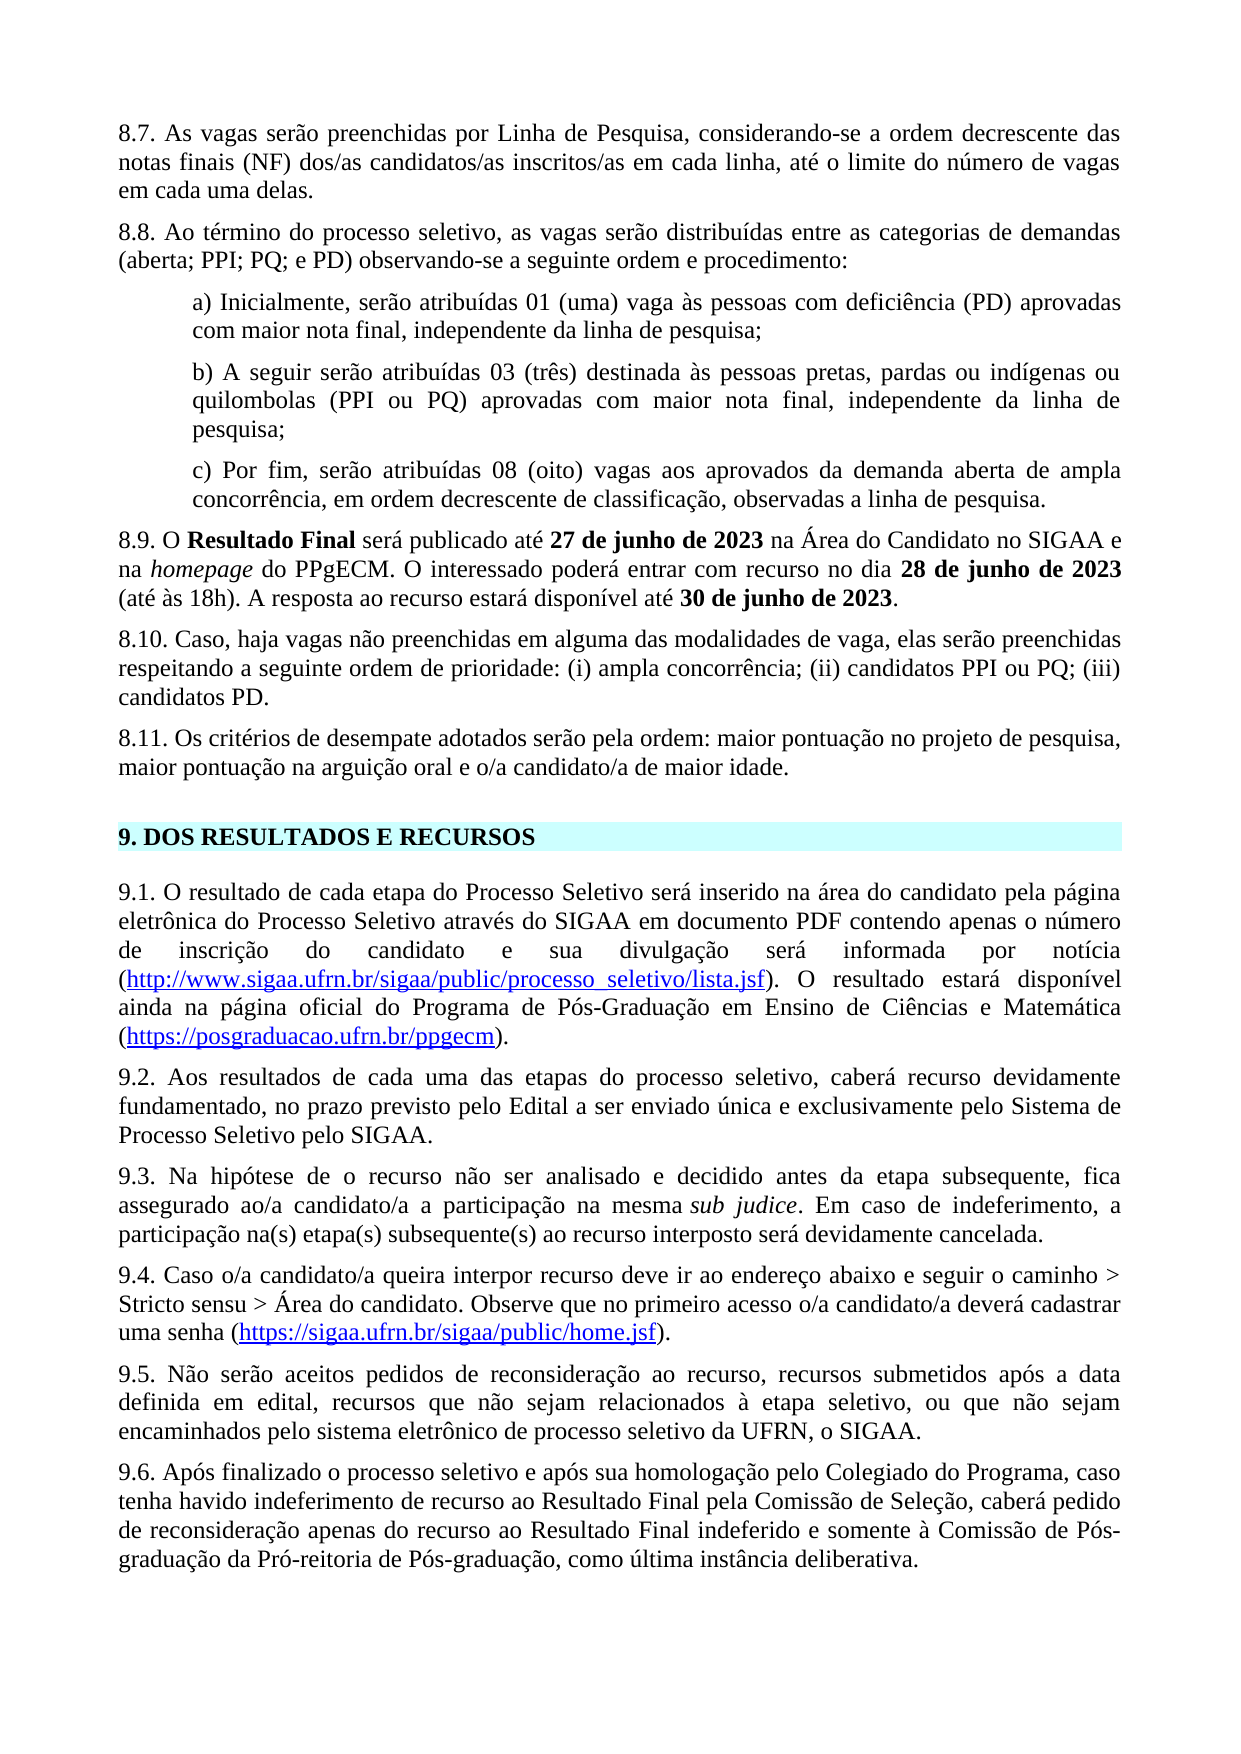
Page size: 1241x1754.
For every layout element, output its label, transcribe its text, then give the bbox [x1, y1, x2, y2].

text 9. DOS RESULTADOS E RECURSOS [118, 822, 1122, 851]
text 9.1. O resultado de cada etapa do Processo Seletivo será inserido na área do candidato pela página eletrônica do Processo Seletivo através do SIGAA em documento PDF contendo apenas o número de inscrição do candidato e sua divulgação será informada por notícia (http://www.sigaa.ufrn.br/sigaa/public/processo_seletivo/lista.jsf). O resultado estará disponível ainda na página oficial do Programa de Pós-Graduação em Ensino de Ciências e Matemática (https://posgraduacao.ufrn.br/ppgecm). [118, 877, 1122, 1050]
text a) Inicialmente, serão atribuídas 01 (uma) vaga às pessoas com deficiência (PD) aprovadas com maior nota final, independente da linha de pesquisa; [192, 287, 1122, 344]
text 8.9. O Resultado Final será publicado até 27 de junho de 2023 na Área do Candidato no SIGAA e na homepage do PPgECM. O interessado poderá entrar com recurso no dia 28 de junho de 2023 (até às 18h). A resposta ao recurso estará disponível até 30 de junho de 2023. [118, 526, 1122, 612]
text 8.11. Os critérios de desempate adotados serão pela ordem: maior pontuação no projeto de pesquisa, maior pontuação na arguição oral e o/a candidato/a de maior idade. [118, 723, 1122, 781]
text 9.2. Aos resultados de cada uma das etapas do processo seletivo, caberá recurso devidamente fundamentado, no prazo previsto pelo Edital a ser enviado única e exclusivamente pelo Sistema de Processo Seletivo pelo SIGAA. [118, 1062, 1122, 1149]
text 9.4. Caso o/a candidato/a queira interpor recurso deve ir ao endereço abaixo e seguir o caminho > Stricto sensu > Área do candidato. Observe que no primeiro acesso o/a candidato/a deverá cadastrar uma senha (https://sigaa.ufrn.br/sigaa/public/home.jsf). [118, 1260, 1122, 1346]
text 8.10. Caso, haja vagas não preenchidas em alguma das modalidades de vaga, elas serão preenchidas respeitando a seguinte ordem de prioridade: (i) ampla concorrência; (ii) candidatos PPI ou PQ; (iii) candidatos PD. [118, 624, 1122, 711]
text 9.5. Não serão aceitos pedidos de reconsideração ao recurso, recursos submetidos após a data definida em edital, recursos que não sejam relacionados à etapa seletivo, ou que não sejam encaminhados pelo sistema eletrônico de processo seletivo da UFRN, o SIGAA. [118, 1359, 1122, 1445]
text 8.7. As vagas serão preenchidas por Linha de Pesquisa, considerando-se a ordem decrescente das notas finais (NF) dos/as candidatos/as inscritos/as em cada linha, até o limite do número de vagas em cada uma delas. [118, 118, 1122, 204]
text 8.8. Ao término do processo seletivo, as vagas serão distribuídas entre as categorias de demandas (aberta; PPI; PQ; e PD) observando-se a seguinte ordem e procedimento: [118, 217, 1122, 274]
text 9.3. Na hipótese de o recurso não ser analisado e decidido antes da etapa subsequente, fica assegurado ao/a candidato/a a participação na mesma sub judice. Em caso de indeferimento, a participação na(s) etapa(s) subsequente(s) ao recurso interposto será devidamente cancelada. [118, 1161, 1122, 1247]
text b) A seguir serão atribuídas 03 (três) destinada às pessoas pretas, pardas ou indígenas ou quilombolas (PPI ou PQ) aprovadas com maior nota final, independente da linha de pesquisa; [192, 357, 1122, 443]
text c) Por fim, serão atribuídas 08 (oito) vagas aos aprovados da demanda aberta de ampla concorrência, em ordem decrescente de classificação, observadas a linha de pesquisa. [192, 456, 1122, 513]
text 9.6. Após finalizado o processo seletivo e após sua homologação pelo Colegiado do Programa, caso tenha havido indeferimento de recurso ao Resultado Final pela Comissão de Seleção, caberá pedido de reconsideração apenas do recurso ao Resultado Final indeferido e somente à Comissão de Pós-graduação da Pró-reitoria de Pós-graduação, como última instância deliberativa. [118, 1457, 1122, 1572]
